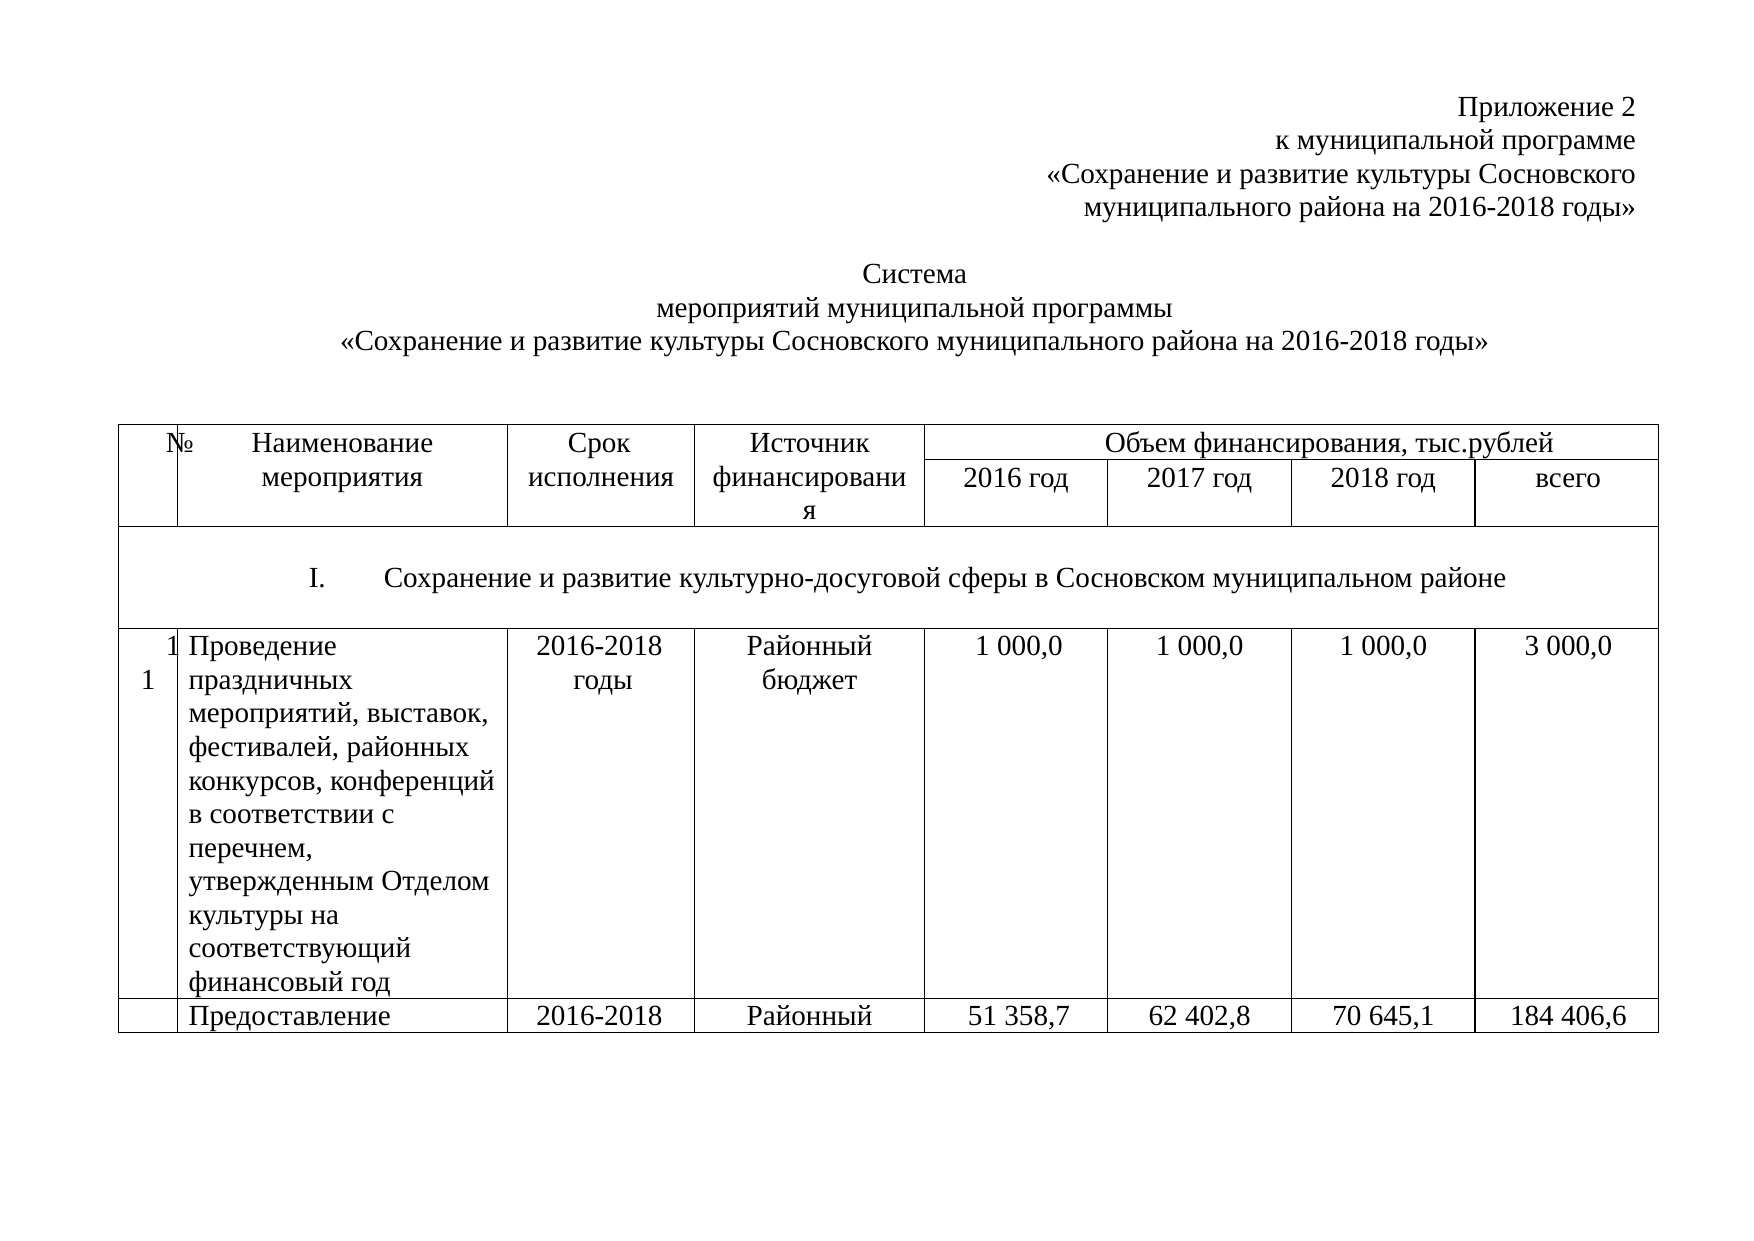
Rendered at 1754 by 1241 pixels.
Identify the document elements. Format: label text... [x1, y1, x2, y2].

table_cell 2017 год [1108, 460, 1291, 526]
table_cell 184 406,6 [1476, 999, 1658, 1032]
table_cell 2018 год [1292, 460, 1474, 526]
text «Сохранение и развитие культуры Сосновского муниципального района на 2016-2018 годы» [118, 323, 1636, 357]
table_header № [119, 425, 177, 526]
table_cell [178, 999, 507, 1032]
table_cell 2016-2018 годы [508, 999, 694, 1032]
table_cell 1 000,0 [1292, 629, 1474, 997]
text «Сохранение и развитие культуры Сосновского [118, 156, 1636, 189]
table_cell Сохранение и развитие культурно-досуговой сферы в Сосновском муниципальном районе [119, 527, 1658, 627]
table_header Объем финансирования, тыс.рублей [925, 425, 1658, 459]
table_cell 2016-2018 годы [508, 629, 694, 997]
table_cell Проведение праздничных мероприятий, выставок, фестивалей, районных конкурсов, конференций в соответствии с перечнем, утвержденным Отделом культуры на соответствующий финансовый год [178, 629, 507, 997]
table_header Источник финансирования [695, 425, 924, 526]
table_cell 2016 год [925, 460, 1107, 526]
table_cell Районный бюджет [695, 999, 924, 1032]
text Система [118, 256, 1636, 290]
table_header Наименование мероприятия [178, 425, 507, 526]
table_header Срок исполнения [508, 425, 694, 526]
table_cell 70 645,1 [1292, 999, 1474, 1032]
table_cell 2 [119, 999, 177, 1032]
table_cell Районный бюджет [695, 629, 924, 997]
table_cell 3 000,0 [1476, 629, 1658, 997]
table_cell 1 000,0 [1108, 629, 1291, 997]
table_cell 11 [119, 629, 177, 997]
text к муниципальной программе [118, 122, 1636, 156]
text муниципального района на 2016-2018 годы» [118, 189, 1636, 223]
text мероприятий муниципальной программы [118, 290, 1636, 323]
table_cell всего [1476, 460, 1658, 526]
text Приложение 2 [118, 89, 1636, 122]
table_cell 62 402,8 [1108, 999, 1291, 1032]
table_cell 1 000,0 [925, 629, 1107, 997]
table_cell 51 358,7 [925, 999, 1107, 1032]
